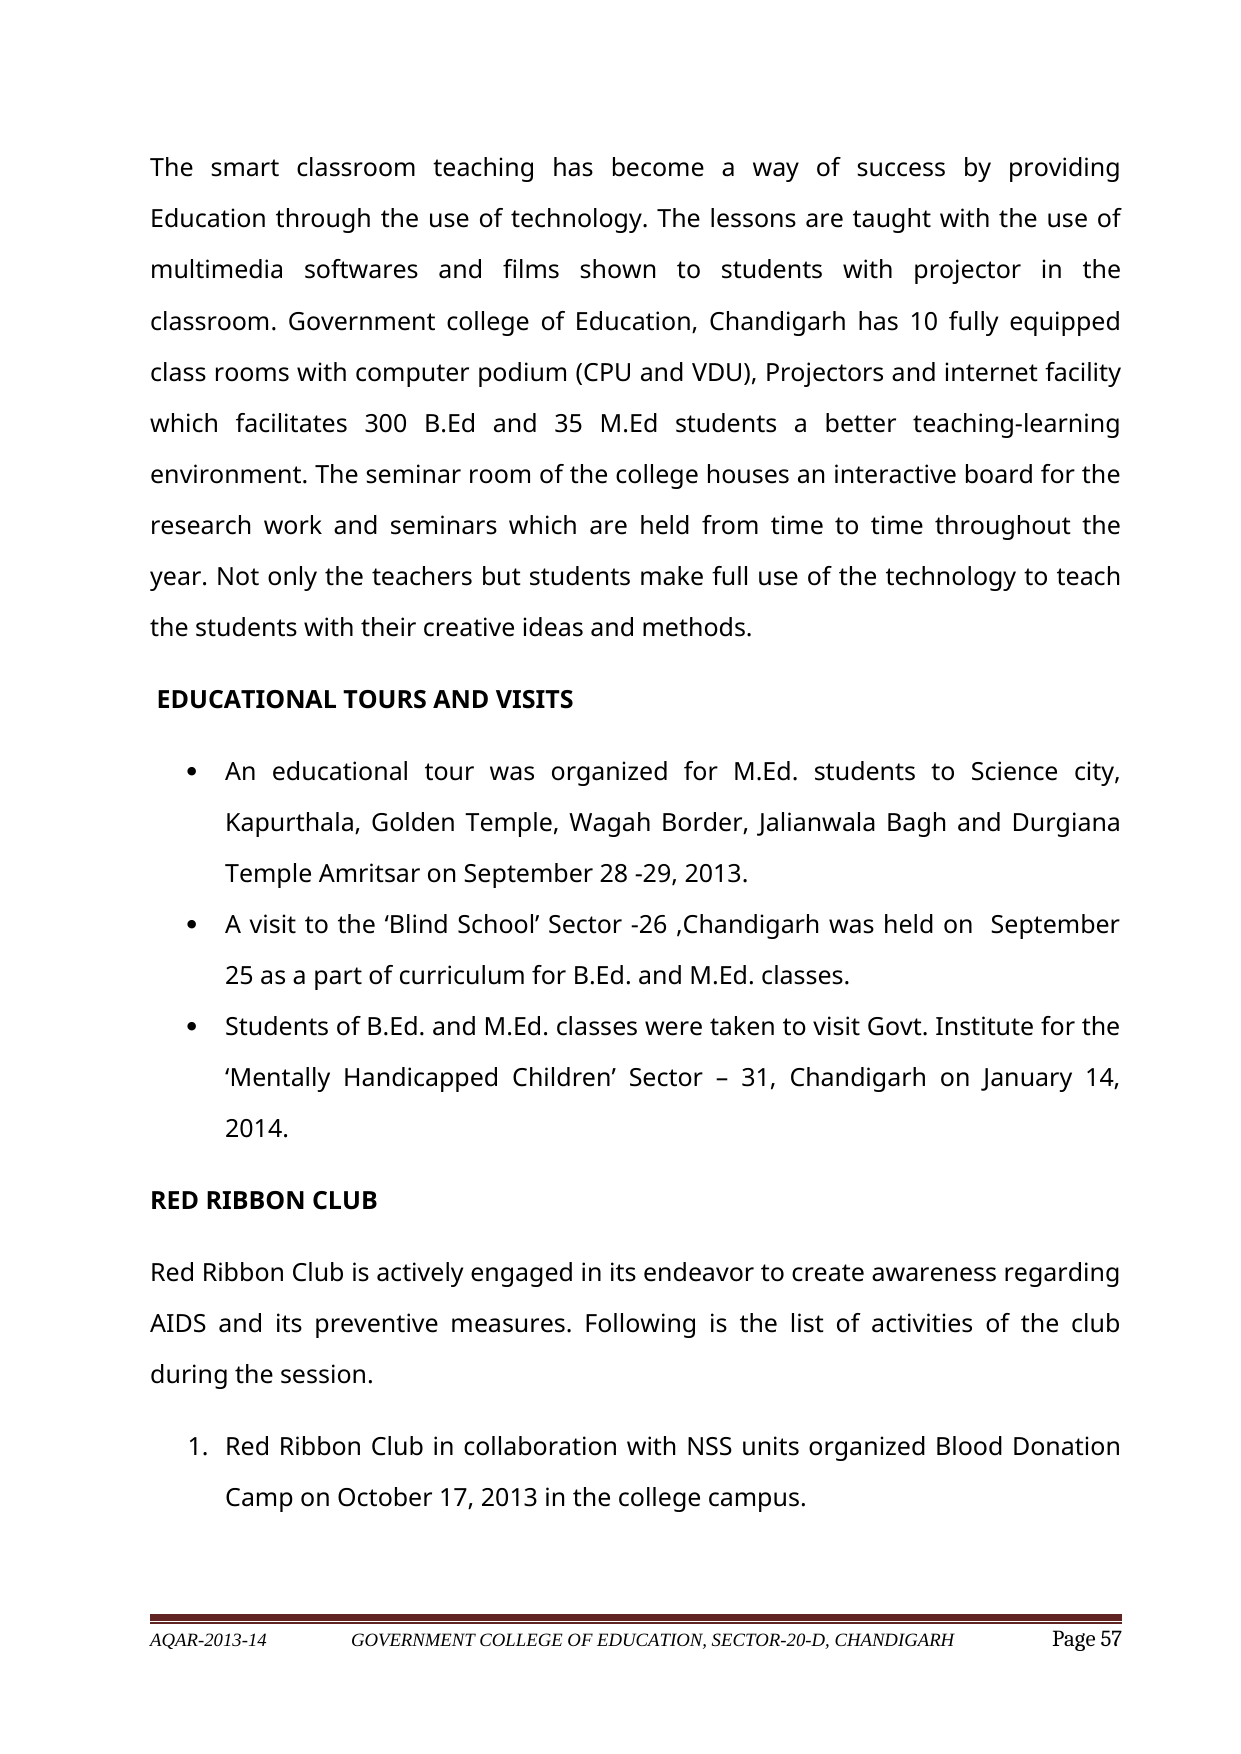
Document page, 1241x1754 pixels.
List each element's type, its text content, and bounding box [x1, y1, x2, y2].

text The smart classroom teaching has become a way of success by providing Education through the use of technology. The lessons are taught with the use of multimedia softwares and films shown to students with projector in the classroom. Government college of Education, Chandigarh has 10 fully equipped class rooms with computer podium (CPU and VDU), Projectors and internet facility which facilitates 300 B.Ed and 35 M.Ed students a better teaching-learning environment. The seminar room of the college houses an interactive board for the research work and seminars which are held from time to time throughout the year. Not only the teachers but students make full use of the technology to teach the students with their creative ideas and methods. [150, 150, 1122, 643]
list An educational tour was organized for M.Ed. students to Science city, Kapurthala, Golden Temple, Wagah Border, Jalianwala Bagh and Durgiana Temple Amritsar on September 28 -29, 2013. [187, 753, 1122, 889]
text Red Ribbon Club is actively engaged in its endeavor to create awareness regarding AIDS and its preventive measures. Following is the list of activities of the club during the session. [150, 1254, 1122, 1390]
text EDUCATIONAL TOURS AND VISITS [150, 681, 1122, 715]
text RED RIBBON CLUB [150, 1182, 1122, 1216]
list Red Ribbon Club in collaboration with NSS units organized Blood Donation Camp on October 17, 2013 in the college campus. [187, 1428, 1122, 1513]
list Students of B.Ed. and M.Ed. classes were taken to visit Govt. Institute for the ‘Mentally Handicapped Children’ Sector – 31, Chandigarh on January 14, 2014. [187, 1008, 1122, 1144]
list A visit to the ‘Blind School’ Sector -26 ,Chandigarh was held on September 25 as a part of curriculum for B.Ed. and M.Ed. classes. [187, 906, 1122, 991]
